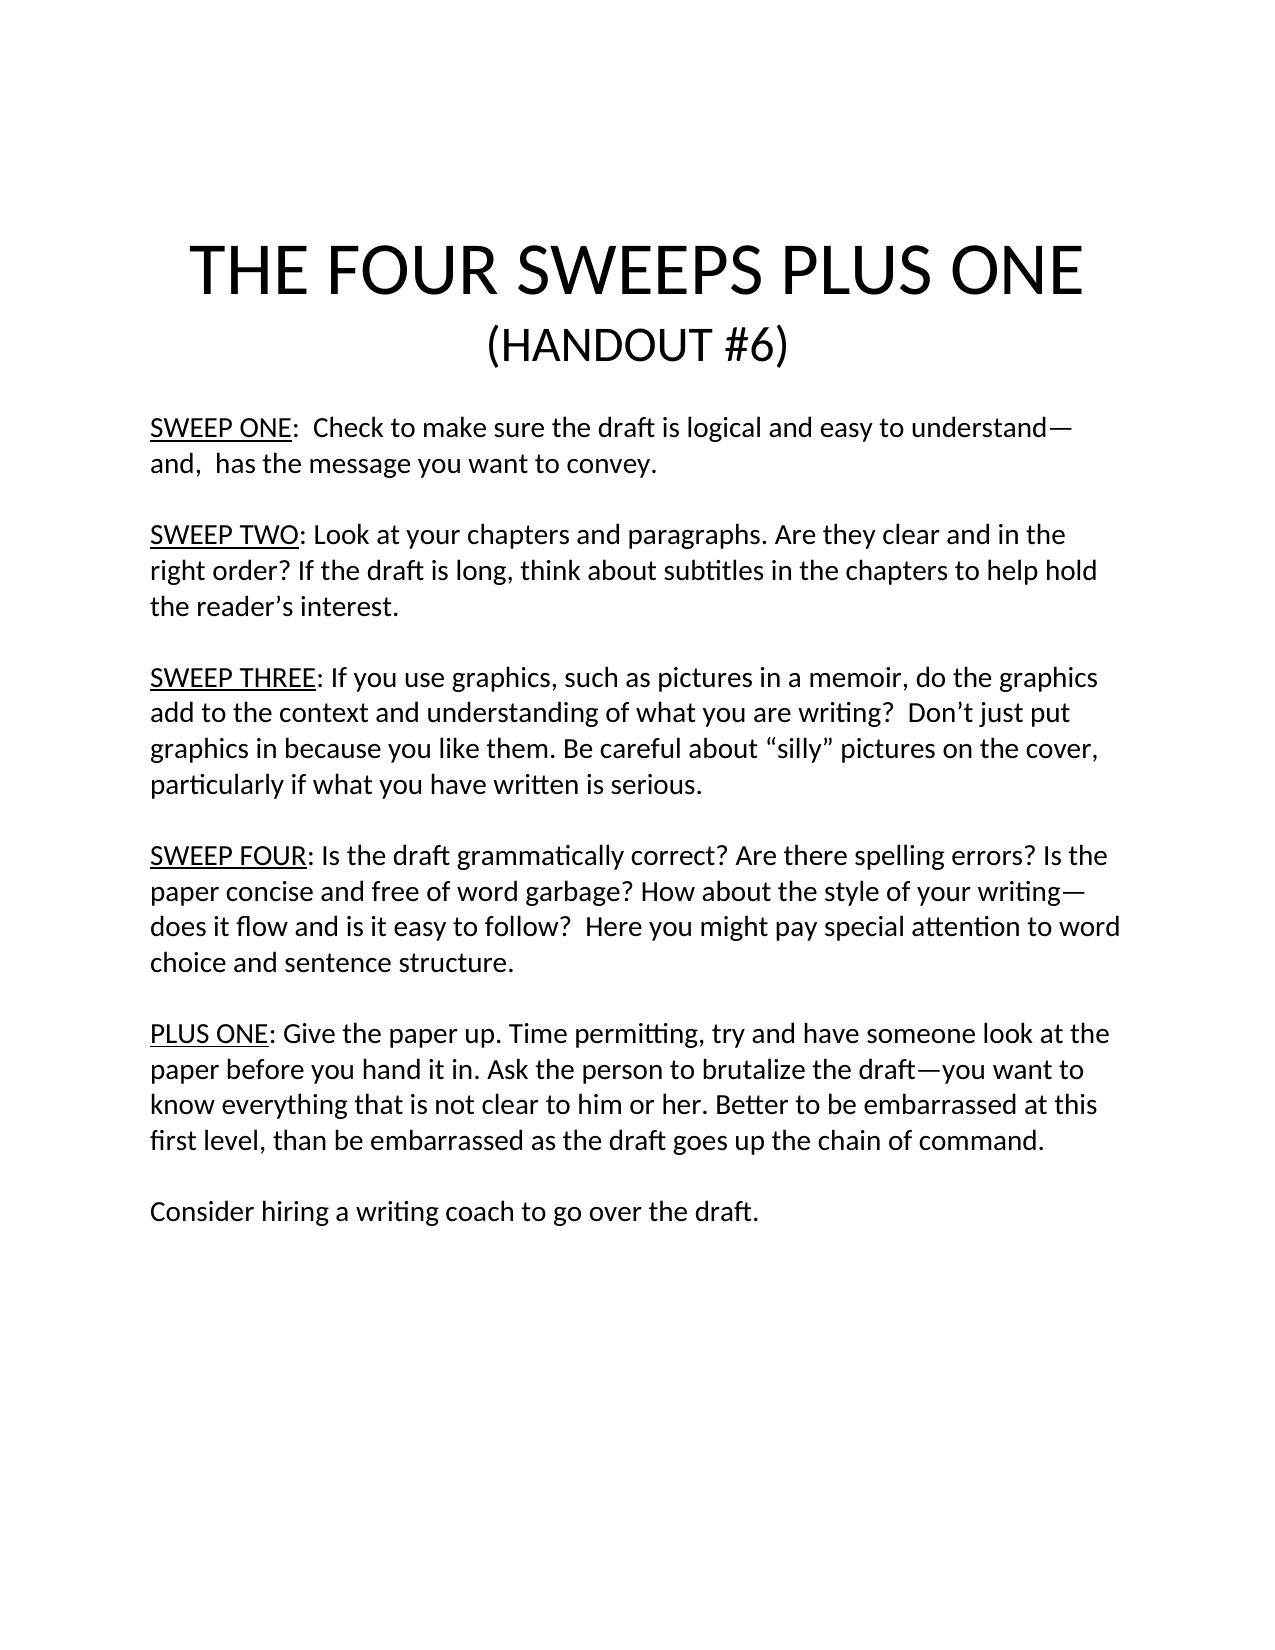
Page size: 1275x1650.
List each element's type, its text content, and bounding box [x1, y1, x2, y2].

text SWEEP ONE: Check to make sure the draft is logical and easy to understand—and, has the message you want to convey. [150, 409, 1125, 481]
text THE FOUR SWEEPS PLUS ONE [150, 221, 1125, 313]
text SWEEP TWO: Look at your chapters and paragraphs. Are they clear and in the right order? If the draft is long, think about subtitles in the chapters to help hold the reader’s interest. [150, 516, 1125, 623]
text SWEEP FOUR: Is the draft grammatically correct? Are there spelling errors? Is the paper concise and free of word garbage? How about the style of your writing—does it flow and is it easy to follow? Here you might pay special attention to word choice and sentence structure. [150, 837, 1125, 979]
text (HANDOUT #6) [150, 313, 1125, 374]
text PLUS ONE: Give the paper up. Time permitting, try and have someone look at the paper before you hand it in. Ask the person to brutalize the draft—you want to know everything that is not clear to him or her. Better to be embarrassed at this first level, than be embarrassed as the draft goes up the chain of command. [150, 1015, 1125, 1158]
text Consider hiring a writing coach to go over the draft. [150, 1193, 1125, 1229]
text SWEEP THREE: If you use graphics, such as pictures in a memoir, do the graphics add to the context and understanding of what you are writing? Don’t just put graphics in because you like them. Be careful about “silly” pictures on the cover, particularly if what you have written is serious. [150, 659, 1125, 801]
